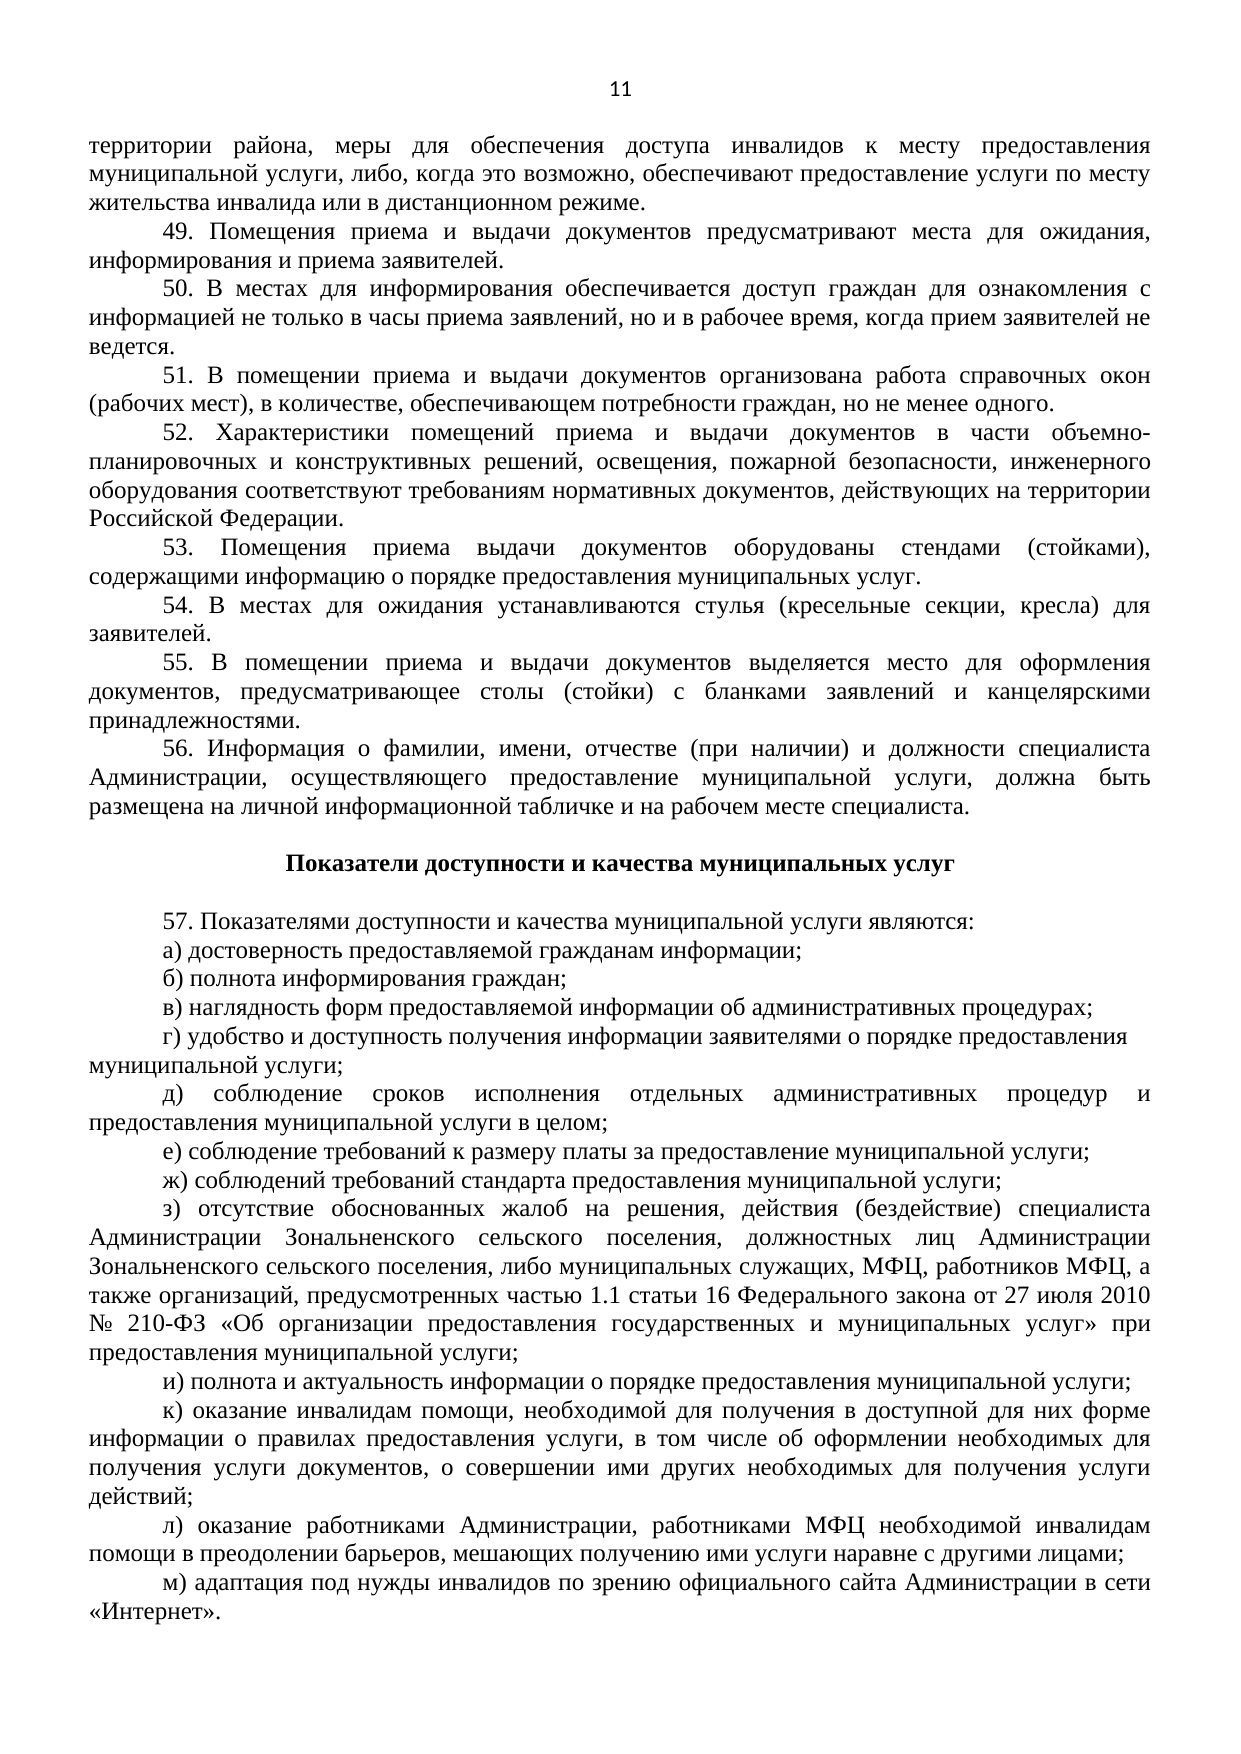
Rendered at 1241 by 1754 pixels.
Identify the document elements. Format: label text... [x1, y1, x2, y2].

text 52. Характеристики помещений приема и выдачи документов в части объемно-планировочных и конструктивных решений, освещения, пожарной безопасности, инженерного оборудования соответствуют требованиям нормативных документов, действующих на территории Российской Федерации. [89, 417, 1152, 532]
text з) отсутствие обоснованных жалоб на решения, действия (бездействие) специалиста Администрации Зональненского сельского поселения, должностных лиц Администрации Зональненского сельского поселения, либо муниципальных служащих, МФЦ, работников МФЦ, а также организаций, предусмотренных частью 1.1 статьи 16 Федерального закона от 27 июля 2010 № 210-ФЗ «Об организации предоставления государственных и муниципальных услуг» при предоставления муниципальной услуги; [89, 1193, 1152, 1366]
text а) достоверность предоставляемой гражданам информации; [89, 935, 1152, 963]
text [89, 130, 1152, 216]
text д) соблюдение сроков исполнения отдельных административных процедур и предоставления муниципальной услуги в целом; [89, 1078, 1152, 1136]
text 50. В местах для информирования обеспечивается доступ граждан для ознакомления с информацией не только в часы приема заявлений, но и в рабочее время, когда прием заявителей не ведется. [89, 273, 1152, 360]
text г) удобство и доступность получения информации заявителями о порядке предоставления муниципальной услуги; [89, 1021, 1152, 1078]
text м) адаптация под нужды инвалидов по зрению официального сайта Администрации в сети «Интернет». [89, 1567, 1152, 1625]
text л) оказание работниками Администрации, работниками МФЦ необходимой инвалидам помощи в преодолении барьеров, мешающих получению ими услуги наравне с другими лицами; [89, 1510, 1152, 1567]
text е) соблюдение требований к размеру платы за предоставление муниципальной услуги; [89, 1136, 1152, 1165]
text 54. В местах для ожидания устанавливаются стулья (кресельные секции, кресла) для заявителей. [89, 590, 1152, 647]
text 57. Показателями доступности и качества муниципальной услуги являются: [89, 906, 1152, 935]
text 56. Информация о фамилии, имени, отчестве (при наличии) и должности специалиста Администрации, осуществляющего предоставление муниципальной услуги, должна быть размещена на личной информационной табличке и на рабочем месте специалиста. [89, 733, 1152, 820]
text 55. В помещении приема и выдачи документов выделяется место для оформления документов, предусматривающее столы (стойки) с бланками заявлений и канцелярскими принадлежностями. [89, 647, 1152, 733]
text Показатели доступности и качества муниципальных услуг [89, 848, 1152, 877]
text в) наглядность форм предоставляемой информации об административных процедурах; [89, 992, 1152, 1021]
text 51. В помещении приема и выдачи документов организована работа справочных окон (рабочих мест), в количестве, обеспечивающем потребности граждан, но не менее одного. [89, 360, 1152, 417]
text 49. Помещения приема и выдачи документов предусматривают места для ожидания, информирования и приема заявителей. [89, 216, 1152, 273]
text 53. Помещения приема выдачи документов оборудованы стендами (стойками), содержащими информацию о порядке предоставления муниципальных услуг. [89, 532, 1152, 590]
text ж) соблюдений требований стандарта предоставления муниципальной услуги; [89, 1165, 1152, 1193]
text и) полнота и актуальность информации о порядке предоставления муниципальной услуги; [89, 1366, 1152, 1395]
text к) оказание инвалидам помощи, необходимой для получения в доступной для них форме информации о правилах предоставления услуги, в том числе об оформлении необходимых для получения услуги документов, о совершении ими других необходимых для получения услуги действий; [89, 1395, 1152, 1510]
text б) полнота информирования граждан; [89, 963, 1152, 992]
